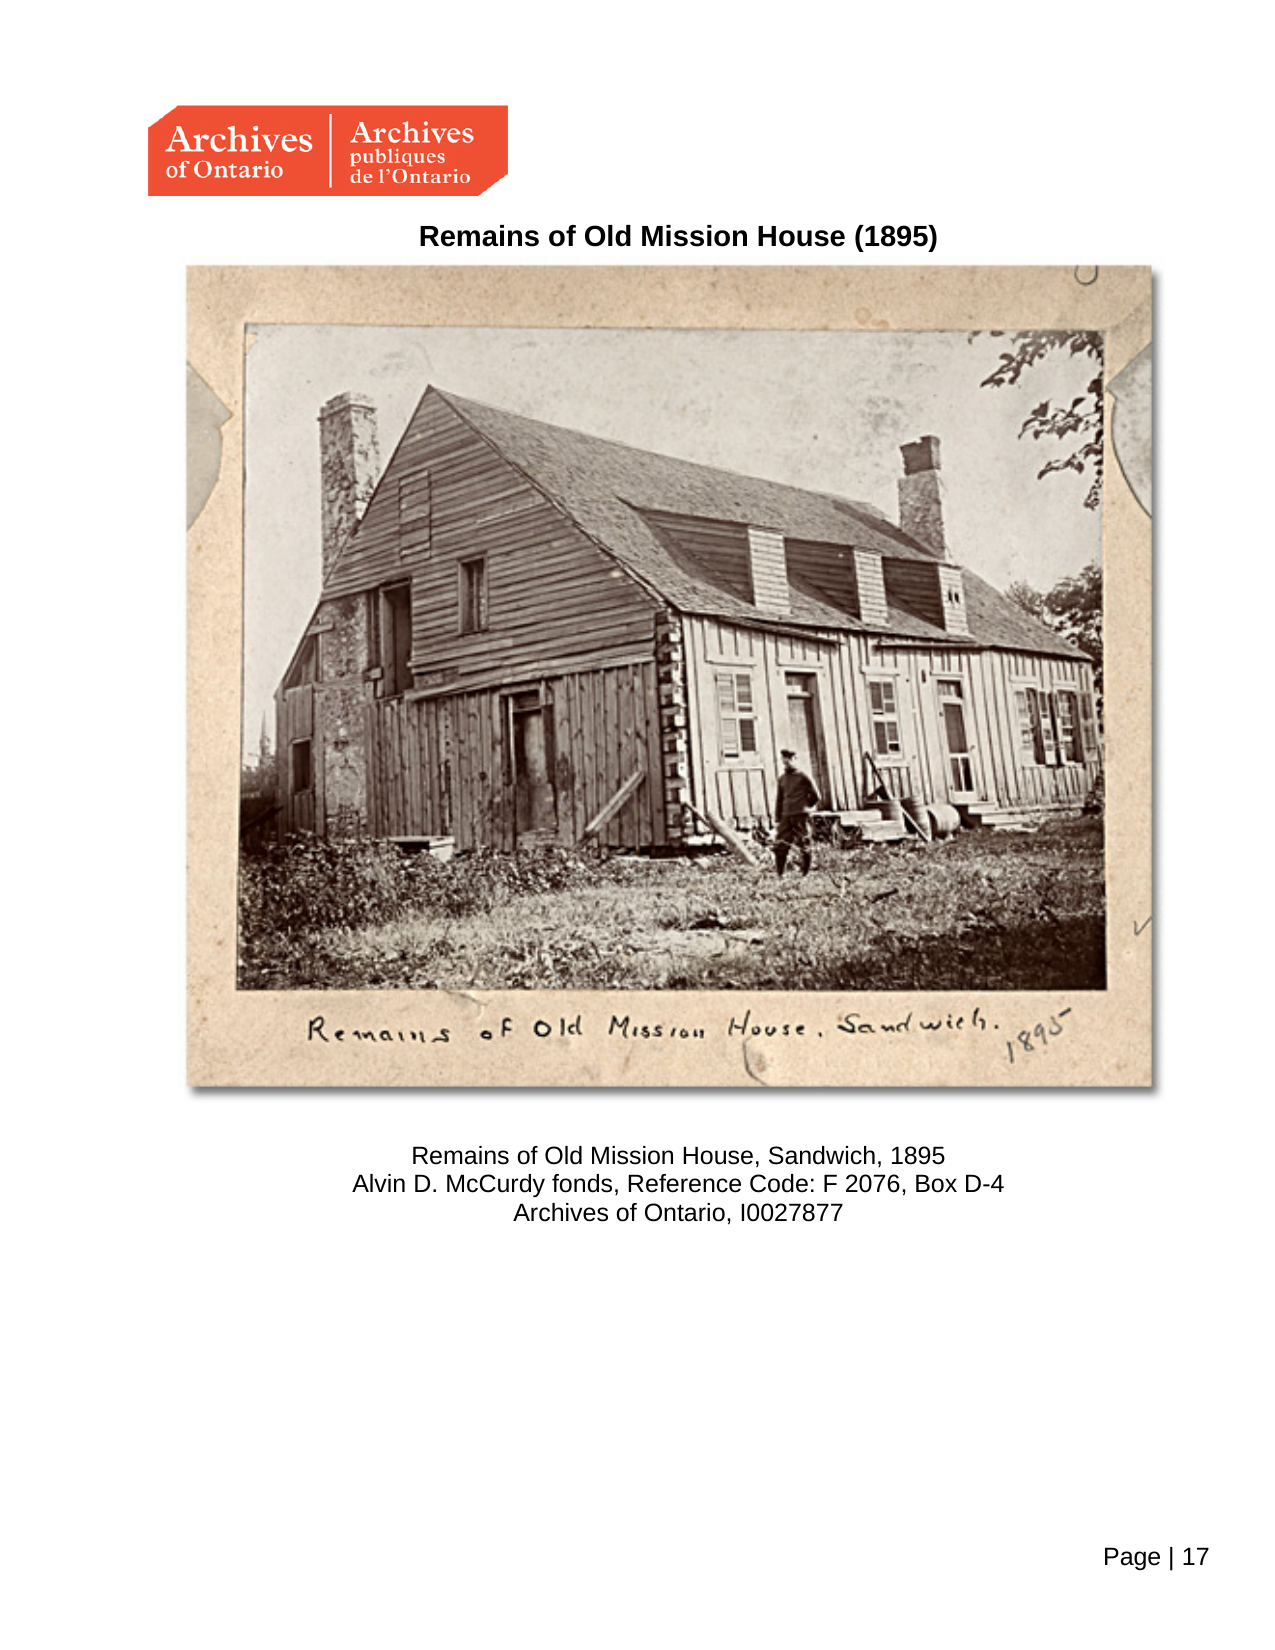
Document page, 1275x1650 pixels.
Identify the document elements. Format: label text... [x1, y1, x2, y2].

subtitle Remains of Old Mission House (1895) [148, 218, 1209, 252]
text Remains of Old Mission House, Sandwich, 1895 [148, 1141, 1209, 1169]
text Alvin D. McCurdy fonds, Reference Code: F 2076, Box D-4 [148, 1169, 1209, 1198]
picture [147, 105, 509, 198]
text Archives of Ontario, I0027877 [148, 1198, 1209, 1227]
picture [177, 256, 1180, 1116]
